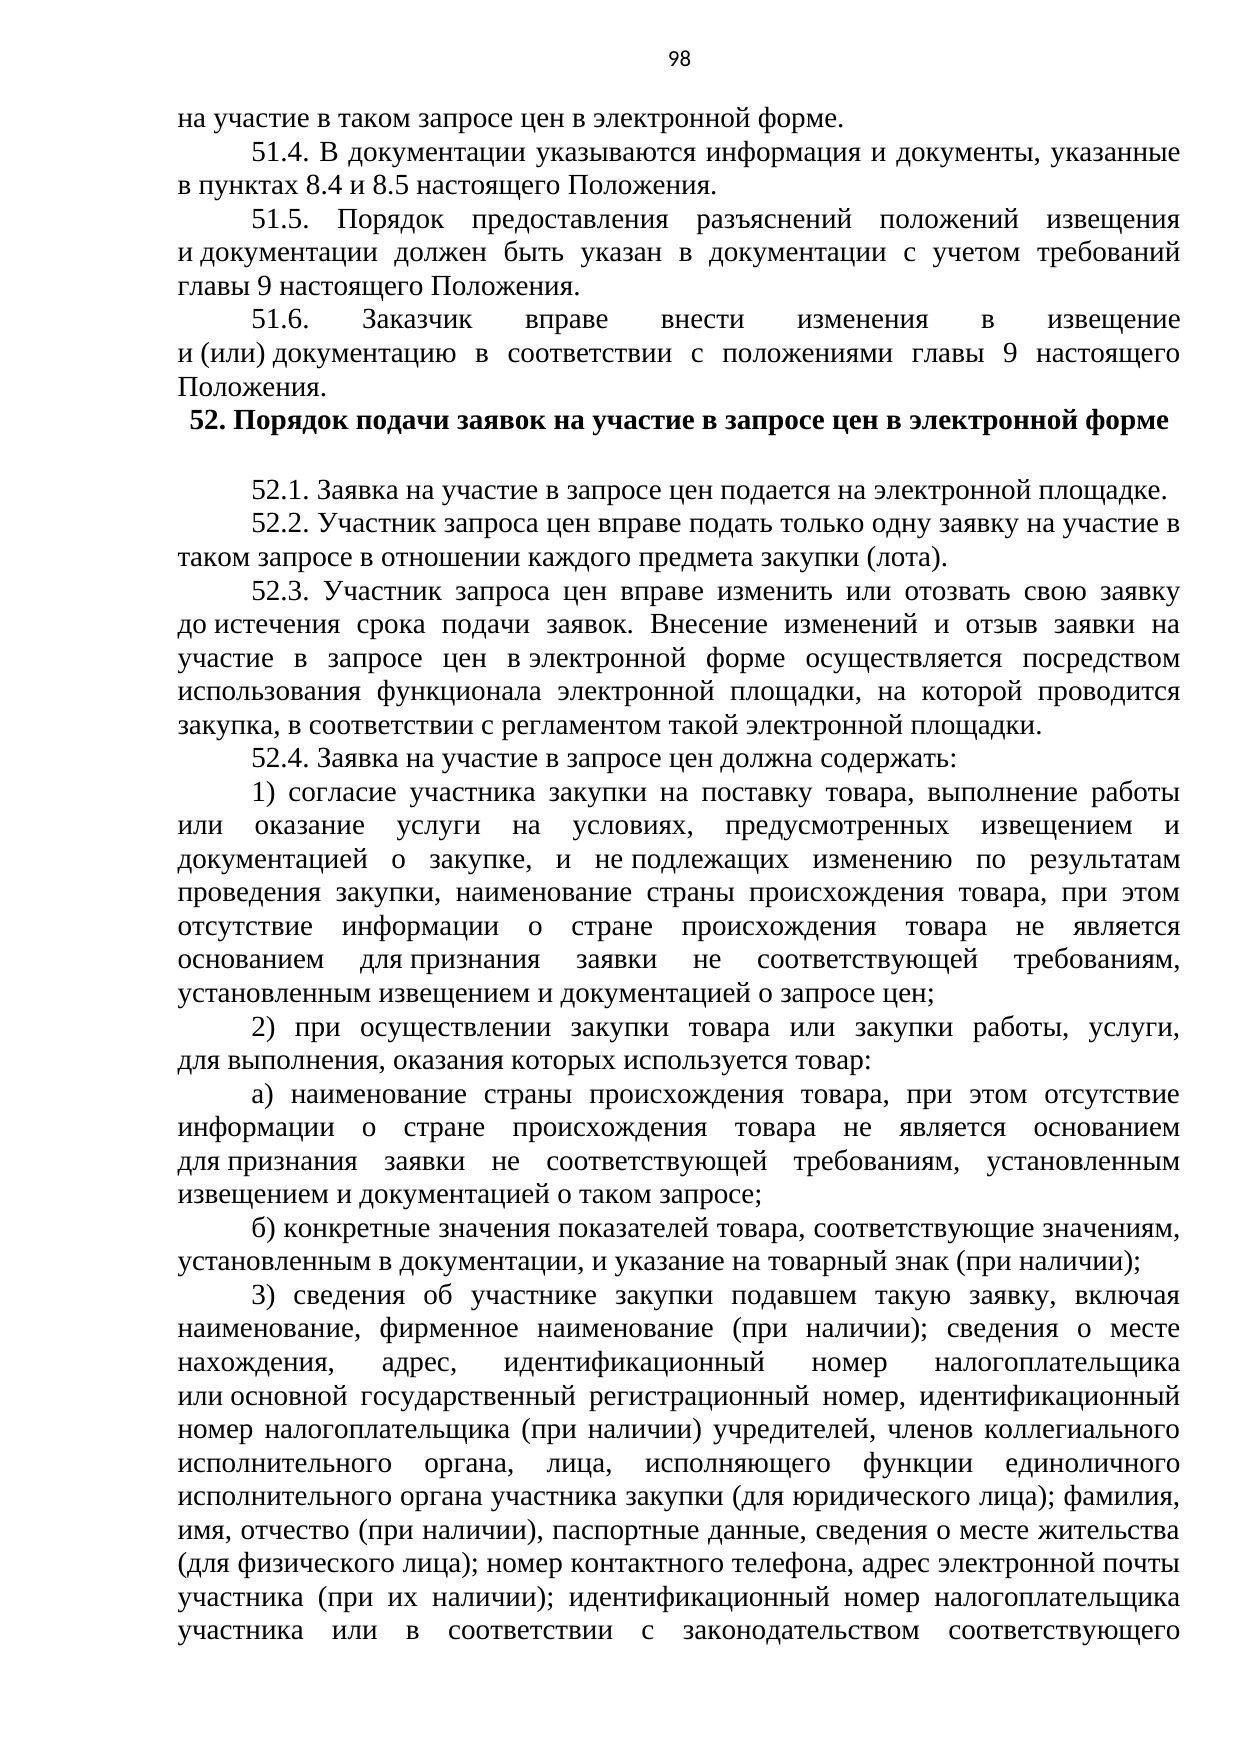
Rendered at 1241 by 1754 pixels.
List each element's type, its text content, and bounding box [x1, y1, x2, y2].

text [177, 1277, 1181, 1646]
text 51.4. В документации указываются информация и документы, указанные в пунктах 8.4 и 8.5 настоящего Положения. [177, 134, 1181, 201]
text 52.2. Участник запроса цен вправе подать только одну заявку на участие в таком запросе в отношении каждого предмета закупки (лота). [177, 506, 1181, 573]
text 52.1. Заявка на участие в запросе цен подается на электронной площадке. [177, 472, 1181, 506]
text а) наименование страны происхождения товара, при этом отсутствие информации о стране происхождения товара не является основанием для признания заявки не соответствующей требованиям, установленным извещением и документацией о таком запросе; [177, 1076, 1181, 1210]
text б) конкретные значения показателей товара, соответствующие значениям, установленным в документации, и указание на товарный знак (при наличии); [177, 1210, 1181, 1277]
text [177, 100, 1181, 134]
text 52.4. Заявка на участие в запросе цен должна содержать: [177, 740, 1181, 774]
text 2) при осуществлении закупки товара или закупки работы, услуги, для выполнения, оказания которых используется товар: [177, 1009, 1181, 1076]
subtitle 52. Порядок подачи заявок на участие в запросе цен в электронной форме [177, 402, 1181, 436]
text 52.3. Участник запроса цен вправе изменить или отозвать свою заявку до истечения срока подачи заявок. Внесение изменений и отзыв заявки на участие в запросе цен в электронной форме осуществляется посредством использования функционала электронной площадки, на которой проводится закупка, в соответствии с регламентом такой электронной площадки. [177, 573, 1181, 740]
text 1) согласие участника закупки на поставку товара, выполнение работы или оказание услуги на условиях, предусмотренных извещением и документацией о закупке, и не подлежащих изменению по результатам проведения закупки, наименование страны происхождения товара, при этом отсутствие информации о стране происхождения товара не является основанием для признания заявки не соответствующей требованиям, установленным извещением и документацией о запросе цен; [177, 774, 1181, 1009]
text 51.6. Заказчик вправе внести изменения в извещение и (или) документацию в соответствии с положениями главы 9 настоящего Положения. [177, 302, 1181, 402]
text 51.5. Порядок предоставления разъяснений положений извещения и документации должен быть указан в документации с учетом требований главы 9 настоящего Положения. [177, 201, 1181, 302]
